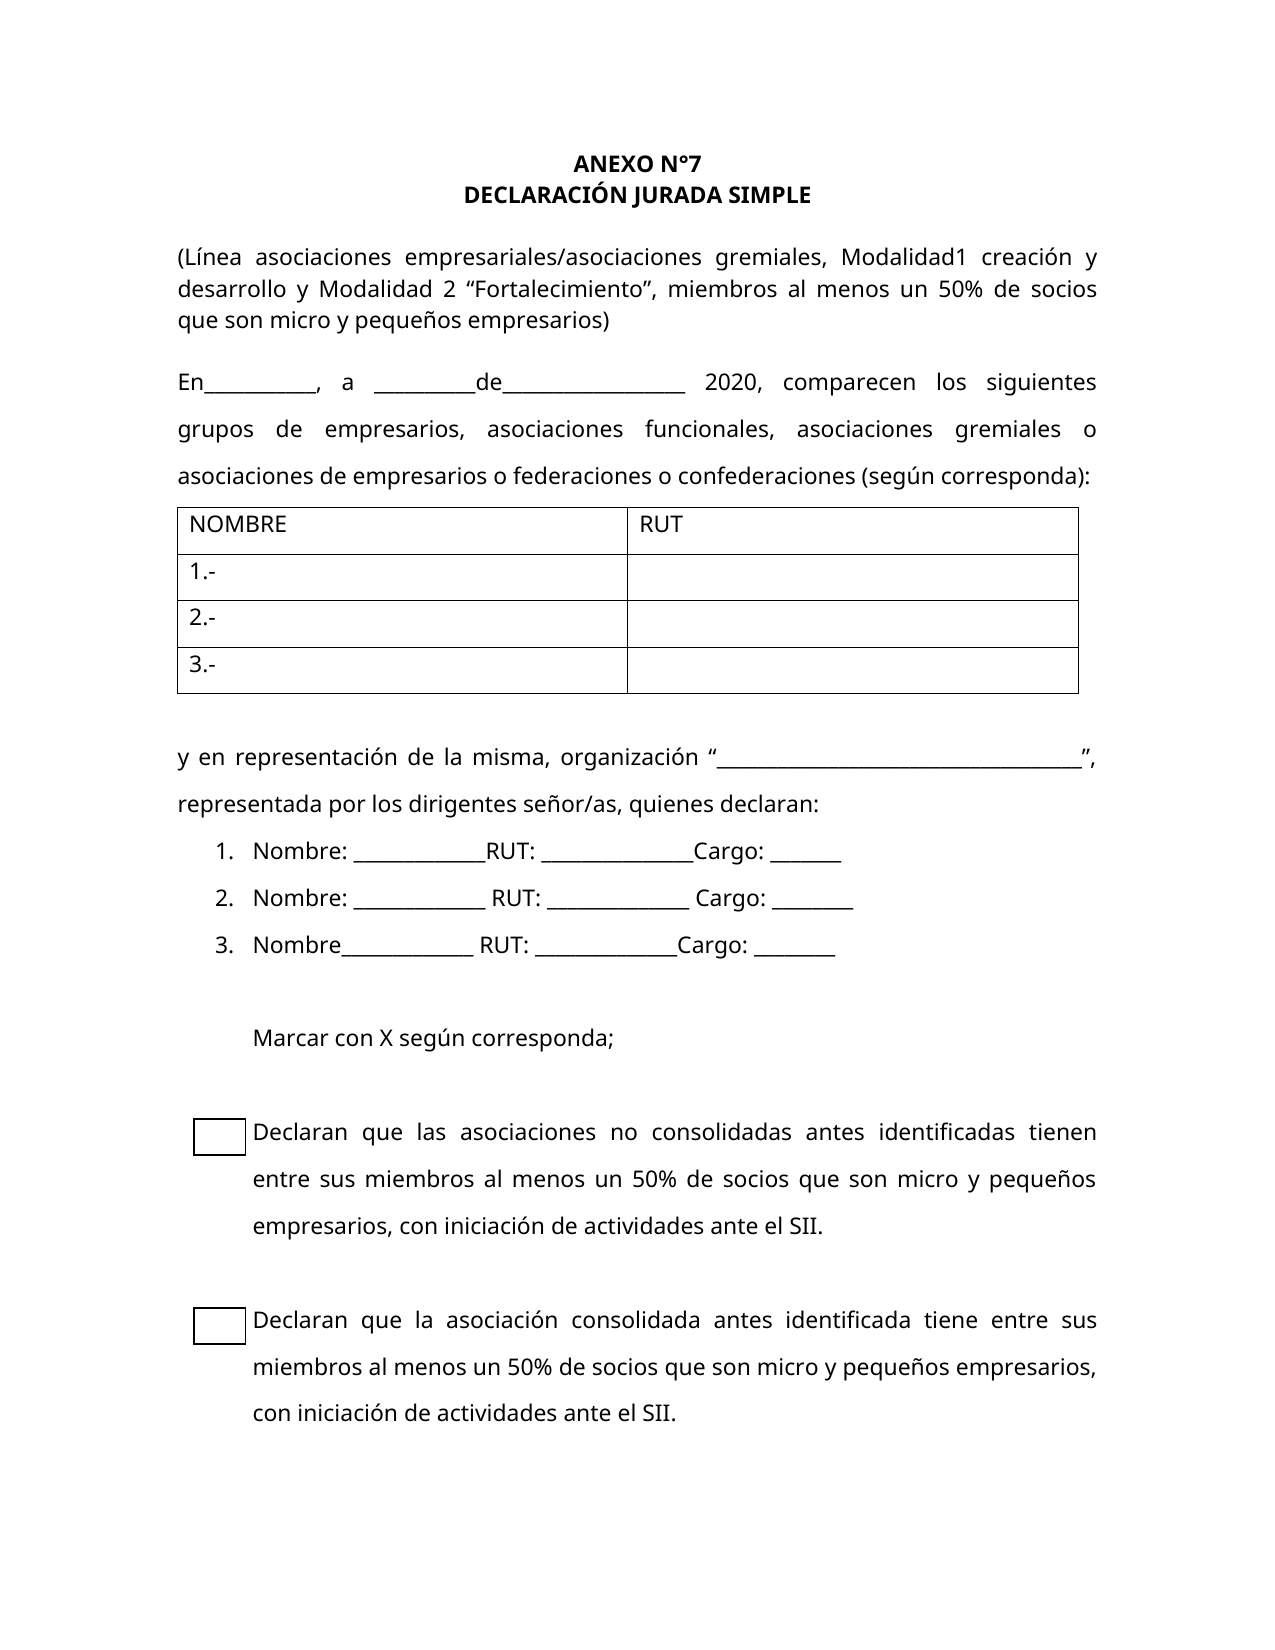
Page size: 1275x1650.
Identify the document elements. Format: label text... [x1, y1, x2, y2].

list Nombre_____________ RUT: ______________Cargo: ________ [215, 929, 1098, 960]
list Declaran que las asociaciones no consolidadas antes identificadas tienen entre sus miembros al menos un 50% de socios que son micro y pequeños empresarios, con iniciación de actividades ante el SII. [215, 1116, 1098, 1241]
table_cell [628, 601, 1078, 647]
text En___________, a __________de__________________ 2020, comparecen los siguientes grupos de empresarios, asociaciones funcionales, asociaciones gremiales o asociaciones de empresarios o federaciones o confederaciones (según corresponda): [177, 366, 1098, 491]
table_header NOMBRE [178, 508, 627, 553]
table_header RUT [628, 508, 1078, 553]
table_cell [628, 648, 1078, 693]
table_cell 3.- [178, 648, 627, 693]
text Declaran que la asociación consolidada antes identificada tiene entre sus miembros al menos un 50% de socios que son micro y pequeños empresarios, con iniciación de actividades ante el SII. [252, 1304, 1098, 1429]
text Marcar con X según corresponda; [178, 1022, 1098, 1054]
text y en representación de la misma, organización “____________________________________”, representada por los dirigentes señor/as, quienes declaran: [177, 741, 1098, 819]
text (Línea asociaciones empresariales/asociaciones gremiales, Modalidad1 creación y desarrollo y Modalidad 2 “Fortalecimiento”, miembros al menos un 50% de socios que son micro y pequeños empresarios) [177, 241, 1098, 335]
list Nombre: _____________ RUT: ______________ Cargo: ________ [215, 882, 1098, 913]
table_cell [628, 555, 1078, 600]
table_cell 2.- [178, 601, 627, 647]
text DECLARACIÓN JURADA SIMPLE [177, 179, 1098, 210]
table_cell 1.- [178, 555, 627, 600]
text ANEXO N°7 [177, 148, 1098, 179]
list Nombre: _____________RUT: _______________Cargo: _______ [215, 835, 1098, 866]
